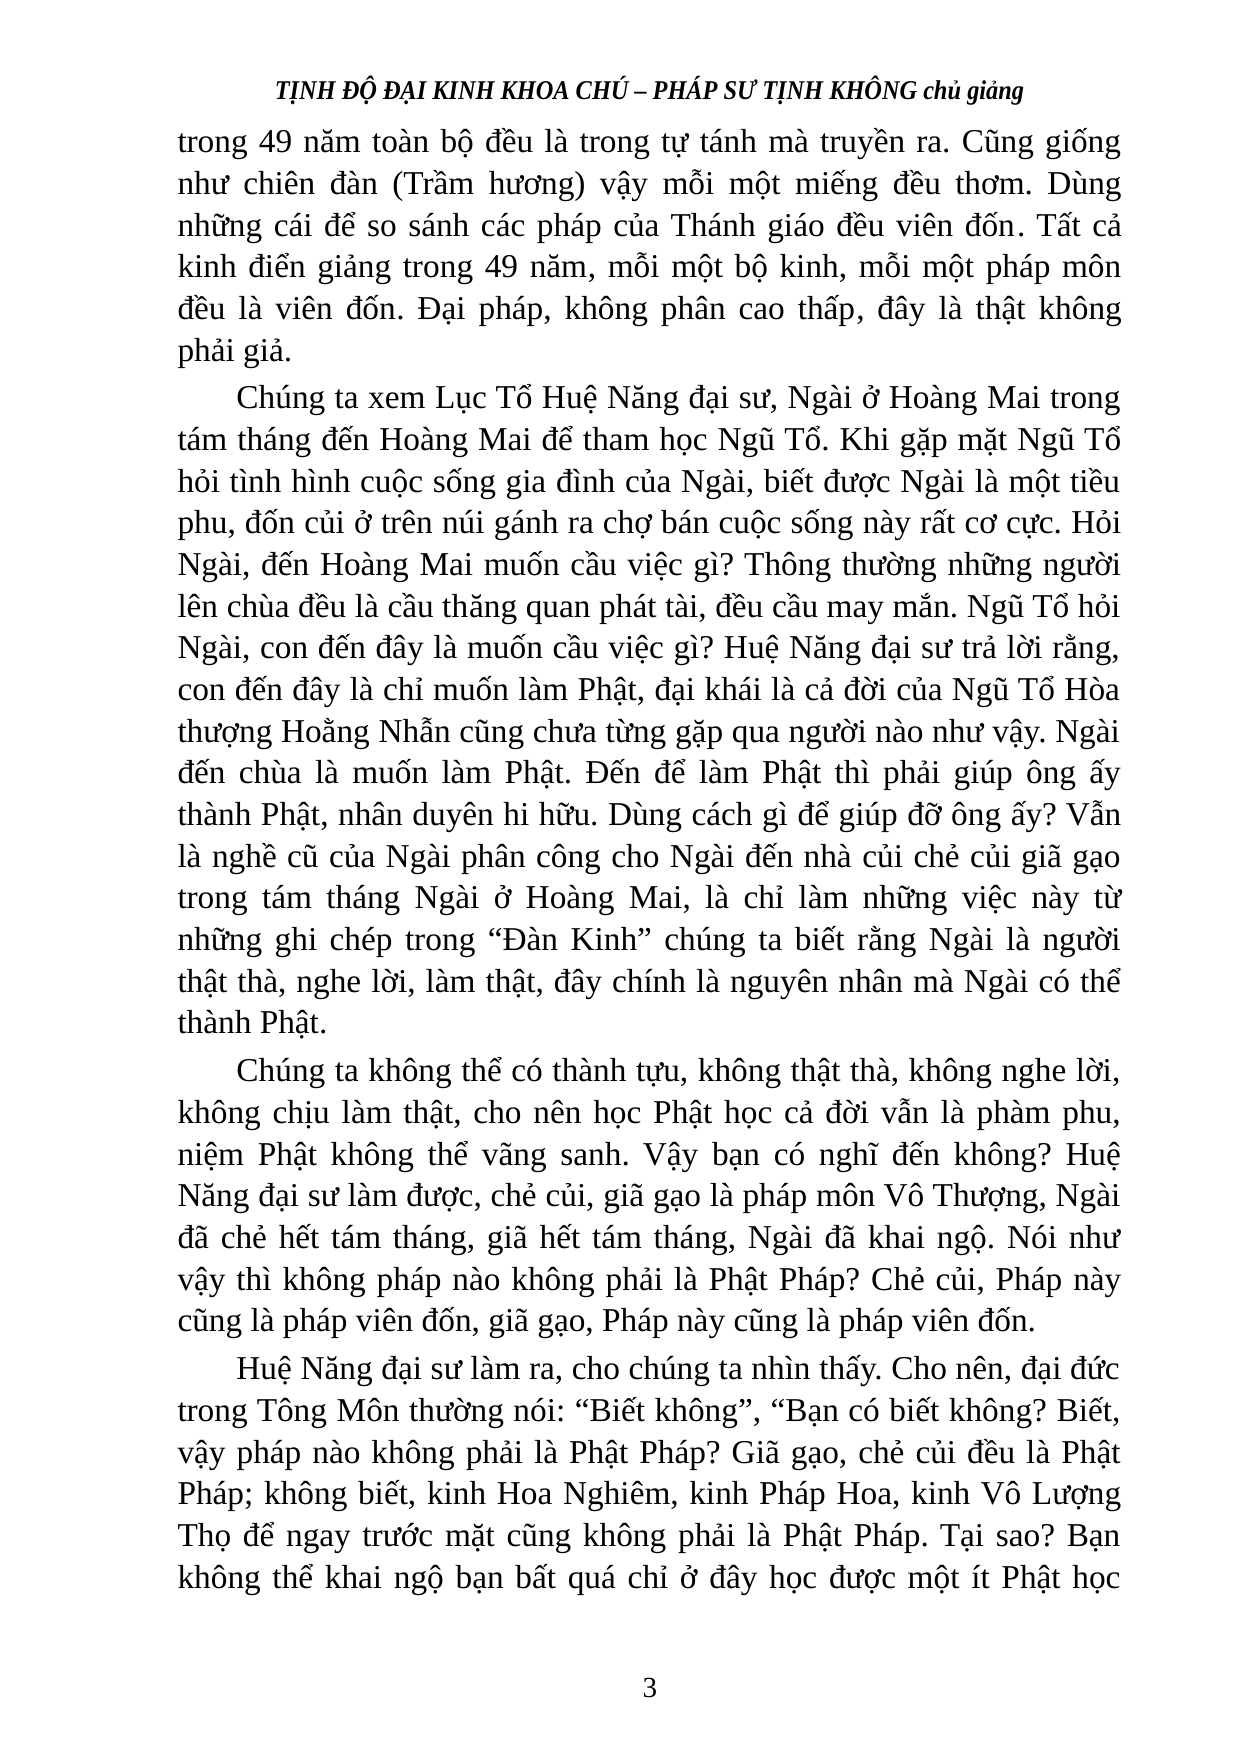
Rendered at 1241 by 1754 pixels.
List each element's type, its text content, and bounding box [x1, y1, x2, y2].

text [177, 1345, 1122, 1595]
text Chúng ta không thể có thành tựu, không thật thà, không nghe lời, không chịu làm thật, cho nên học Phật học cả đời vẫn là phàm phu, niệm Phật không thể vãng sanh. Vậy bạn có nghĩ đến không? Huệ Năng đại sư làm được, chẻ củi, giã gạo là pháp môn Vô Thượng, Ngài đã chẻ hết tám tháng, giã hết tám tháng, Ngài đã khai ngộ. Nói như vậy thì không pháp nào không phải là Phật Pháp? Chẻ củi, Pháp này cũng là pháp viên đốn, giã gạo, Pháp này cũng là pháp viên đốn. [177, 1047, 1122, 1339]
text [177, 118, 1122, 368]
text Chúng ta xem Lục Tổ Huệ Năng đại sư, Ngài ở Hoàng Mai trong tám tháng đến Hoàng Mai để tham học Ngũ Tổ. Khi gặp mặt Ngũ Tổ hỏi tình hình cuộc sống gia đình của Ngài, biết được Ngài là một tiều phu, đốn củi ở trên núi gánh ra chợ bán cuộc sống này rất cơ cực. Hỏi Ngài, đến Hoàng Mai muốn cầu việc gì? Thông thường những người lên chùa đều là cầu thăng quan phát tài, đều cầu may mắn. Ngũ Tổ hỏi Ngài, con đến đây là muốn cầu việc gì? Huệ Năng đại sư trả lời rằng, con đến đây là chỉ muốn làm Phật, đại khái là cả đời của Ngũ Tổ Hòa thượng Hoằng Nhẫn cũng chưa từng gặp qua người nào như vậy. Ngài đến chùa là muốn làm Phật. Đến để làm Phật thì phải giúp ông ấy thành Phật, nhân duyên hi hữu. Dùng cách gì để giúp đỡ ông ấy? Vẫn là nghề cũ của Ngài phân công cho Ngài đến nhà củi chẻ củi giã gạo trong tám tháng Ngài ở Hoàng Mai, là chỉ làm những việc này từ những ghi chép trong “Đàn Kinh” chúng ta biết rằng Ngài là người thật thà, nghe lời, làm thật, đây chính là nguyên nhân mà Ngài có thể thành Phật. [177, 374, 1122, 1041]
